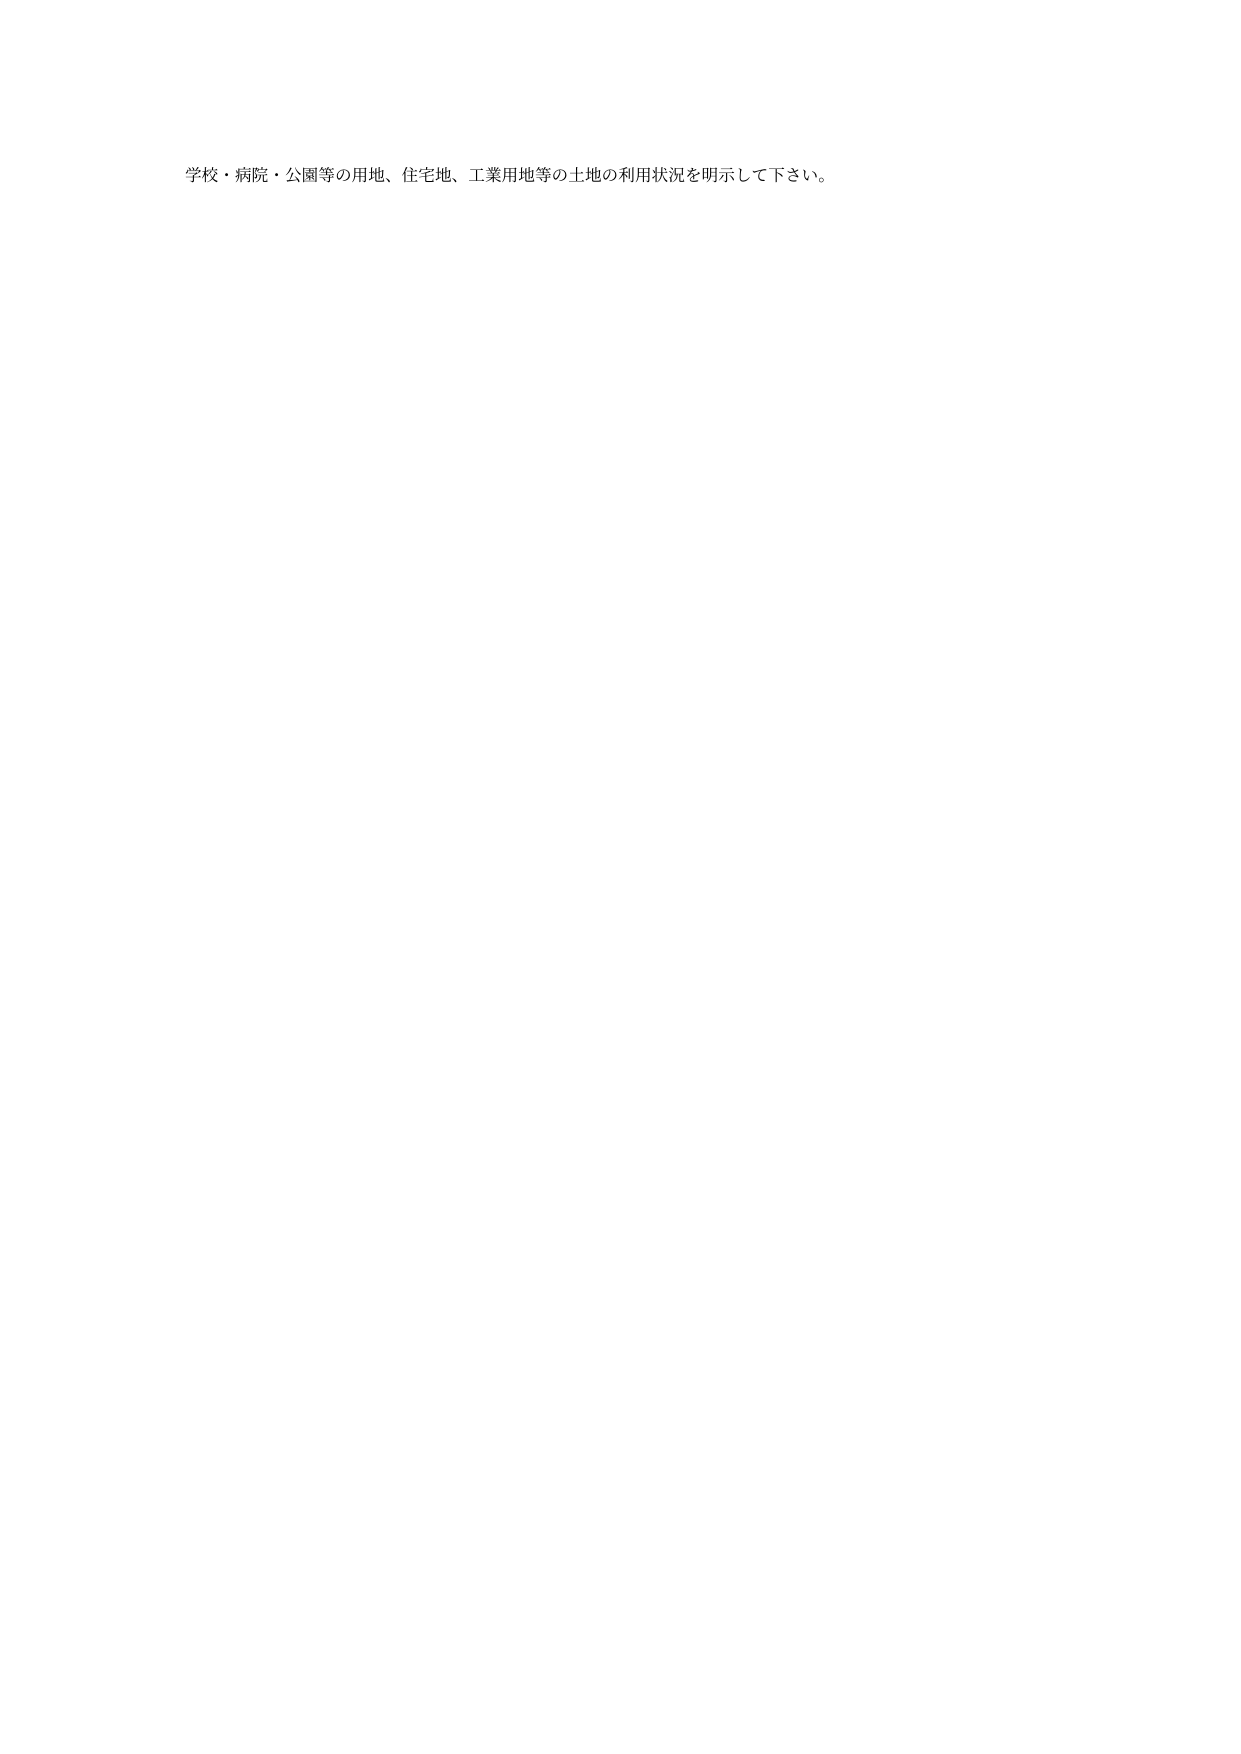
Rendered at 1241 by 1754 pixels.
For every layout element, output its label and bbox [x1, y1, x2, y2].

text [168, 155, 1122, 193]
